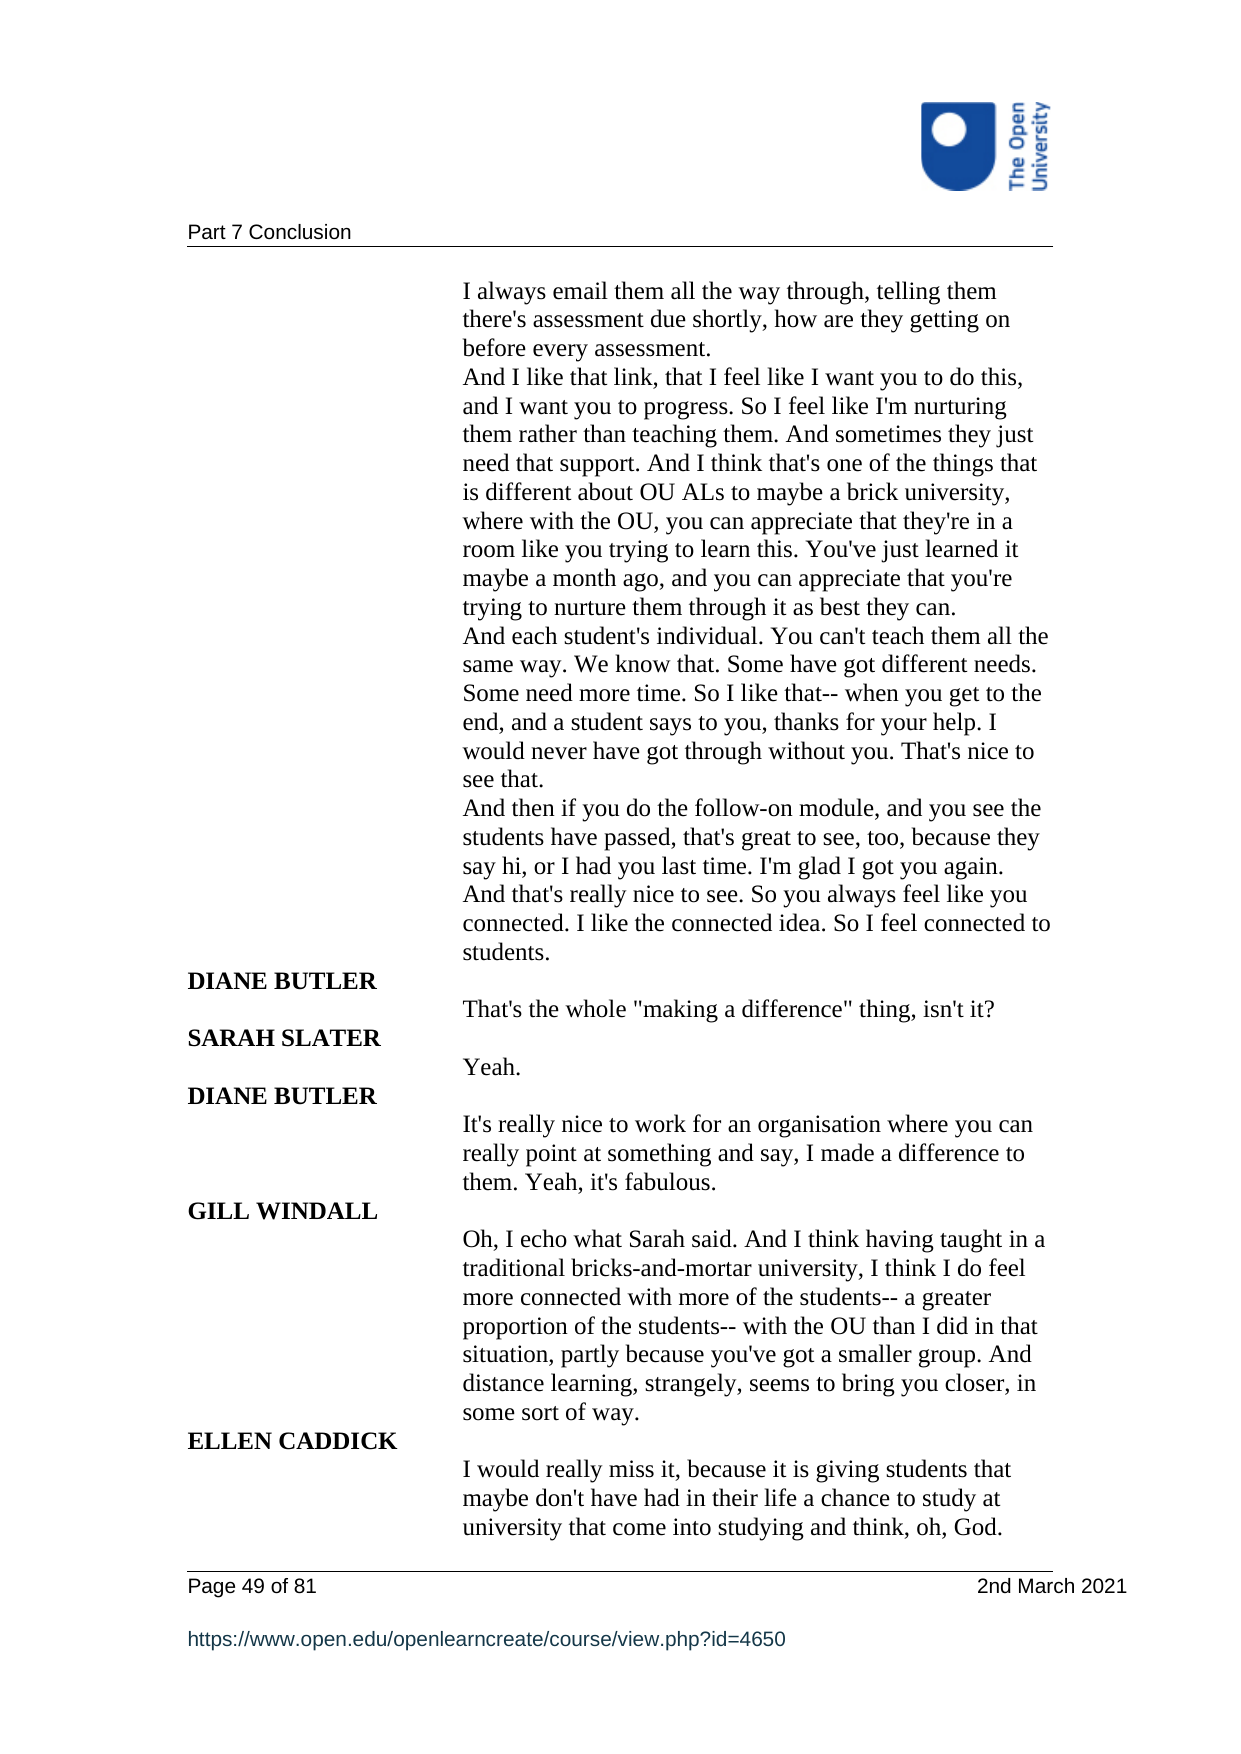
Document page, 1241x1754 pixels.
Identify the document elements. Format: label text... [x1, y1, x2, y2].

text Oh, I echo what Sarah said. And I think having taught in a traditional bricks-and-mortar university, I think I do feel more connected with more of the students-- a greater proportion of the students-- with the OU than I did in that situation, partly because you've got a smaller group. And distance learning, strangely, seems to bring you closer, in some sort of way. [462, 1224, 1053, 1426]
text DIANE BUTLER [187, 1081, 1053, 1109]
text ELLEN CADDICK [187, 1426, 1053, 1454]
text GILL WINDALL [187, 1196, 1053, 1224]
text SARAH SLATER [187, 1023, 1053, 1052]
text That's the whole "making a difference" thing, isn't it? [462, 994, 1053, 1023]
picture [921, 102, 1052, 191]
text And each student's individual. You can't teach them all the same way. We know that. Some have got different needs. Some need more time. So I like that-- when you get to the end, and a student says to you, thanks for your help. I would never have got through without you. That's nice to see that. [462, 621, 1053, 793]
text DIANE BUTLER [187, 966, 1053, 994]
text Yeah. [462, 1052, 1053, 1081]
text It's really nice to work for an organisation where you can really point at something and say, I made a difference to them. Yeah, it's fabulous. [462, 1109, 1053, 1196]
text And then if you do the follow-on module, and you see the students have passed, that's great to see, too, because they say hi, or I had you last time. I'm glad I got you again. And that's really nice to see. So you always feel like you connected. I like the connected idea. So I feel connected to students. [462, 793, 1053, 966]
text And I like that link, that I feel like I want you to do this, and I want you to progress. So I feel like I'm nurturing them rather than teaching them. And sometimes they just need that support. And I think that's one of the things that is different about OU ALs to maybe a brick university, where with the OU, you can appreciate that they're in a room like you trying to learn this. You've just learned it maybe a month ago, and you can appreciate that you're trying to nurture them through it as best they can. [462, 362, 1053, 621]
